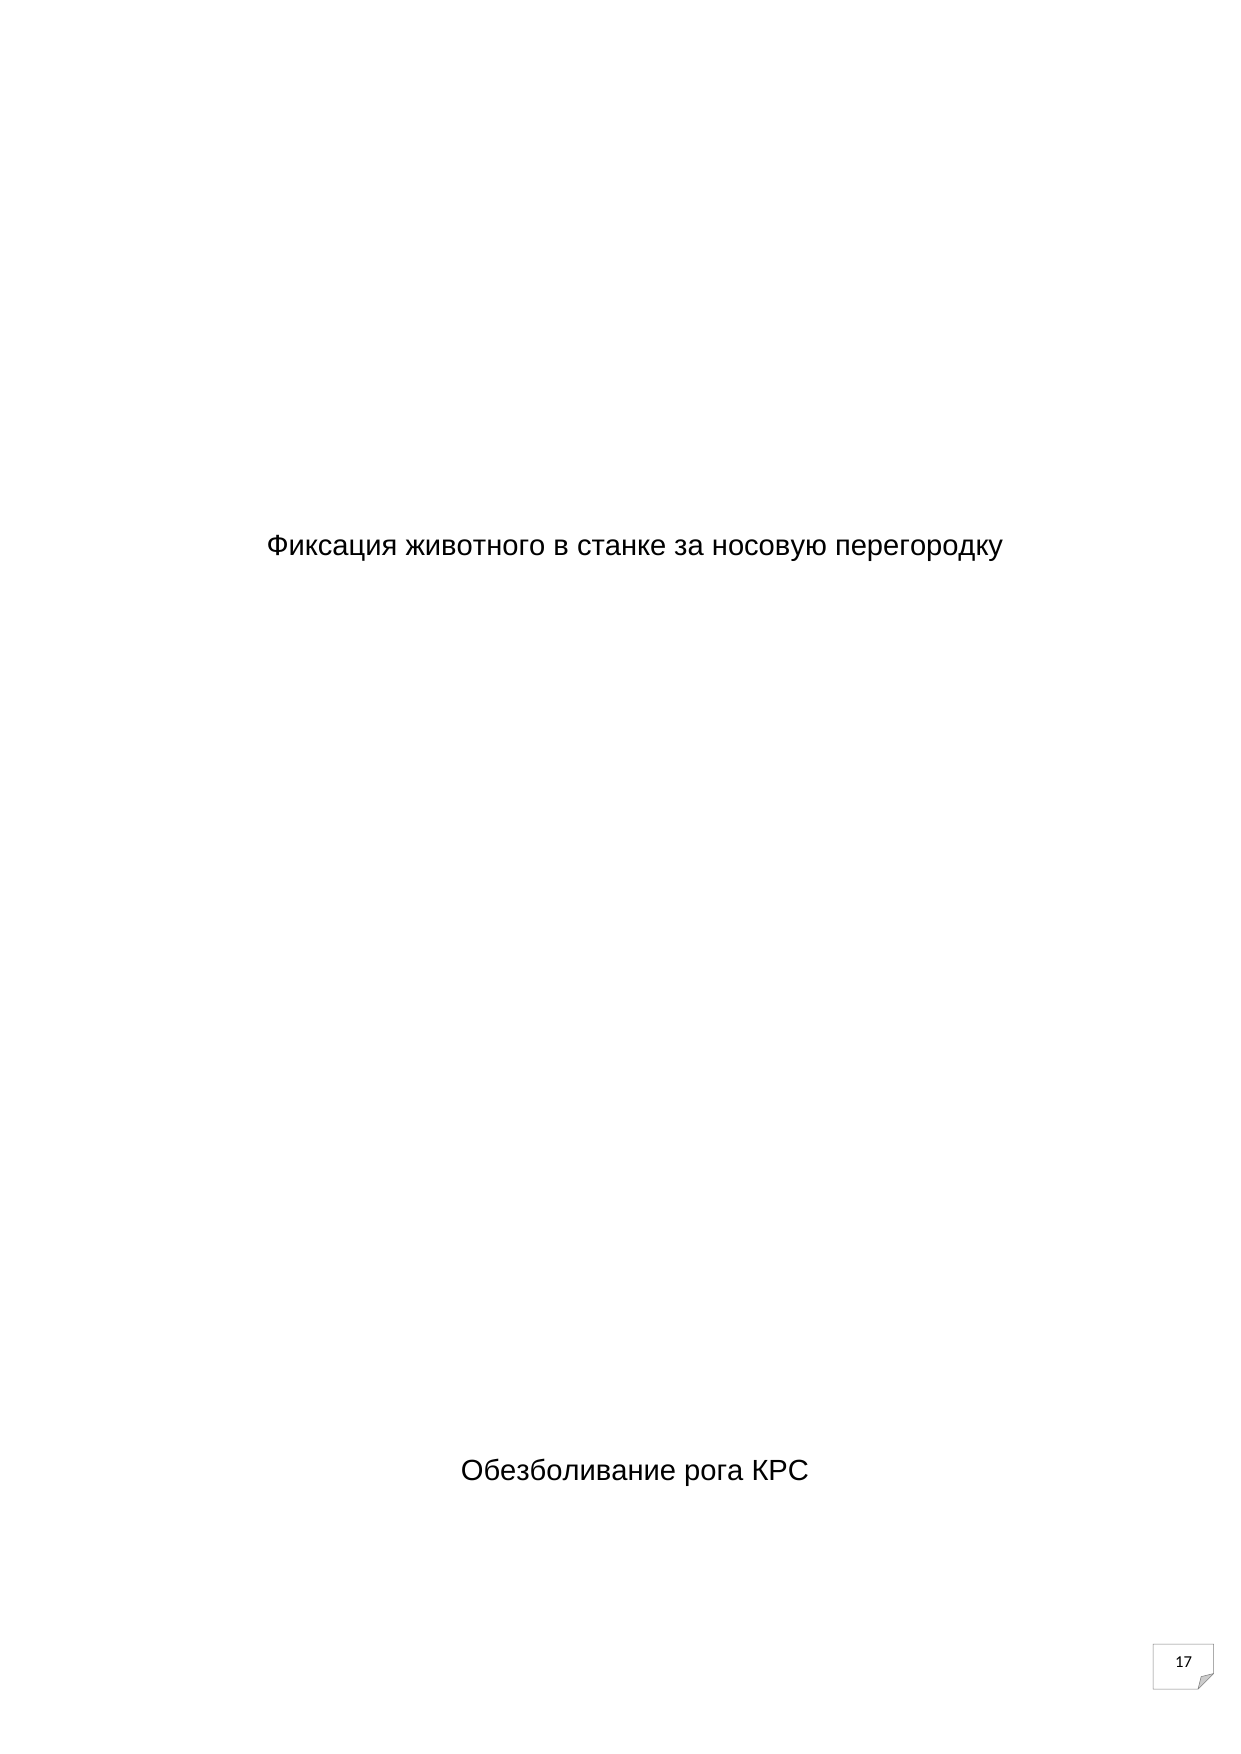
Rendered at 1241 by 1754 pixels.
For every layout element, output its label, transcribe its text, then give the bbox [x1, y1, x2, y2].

text Фиксация животного в станке за носовую перегородку [118, 528, 1152, 562]
text Обезболивание рога КРС [118, 1453, 1152, 1486]
